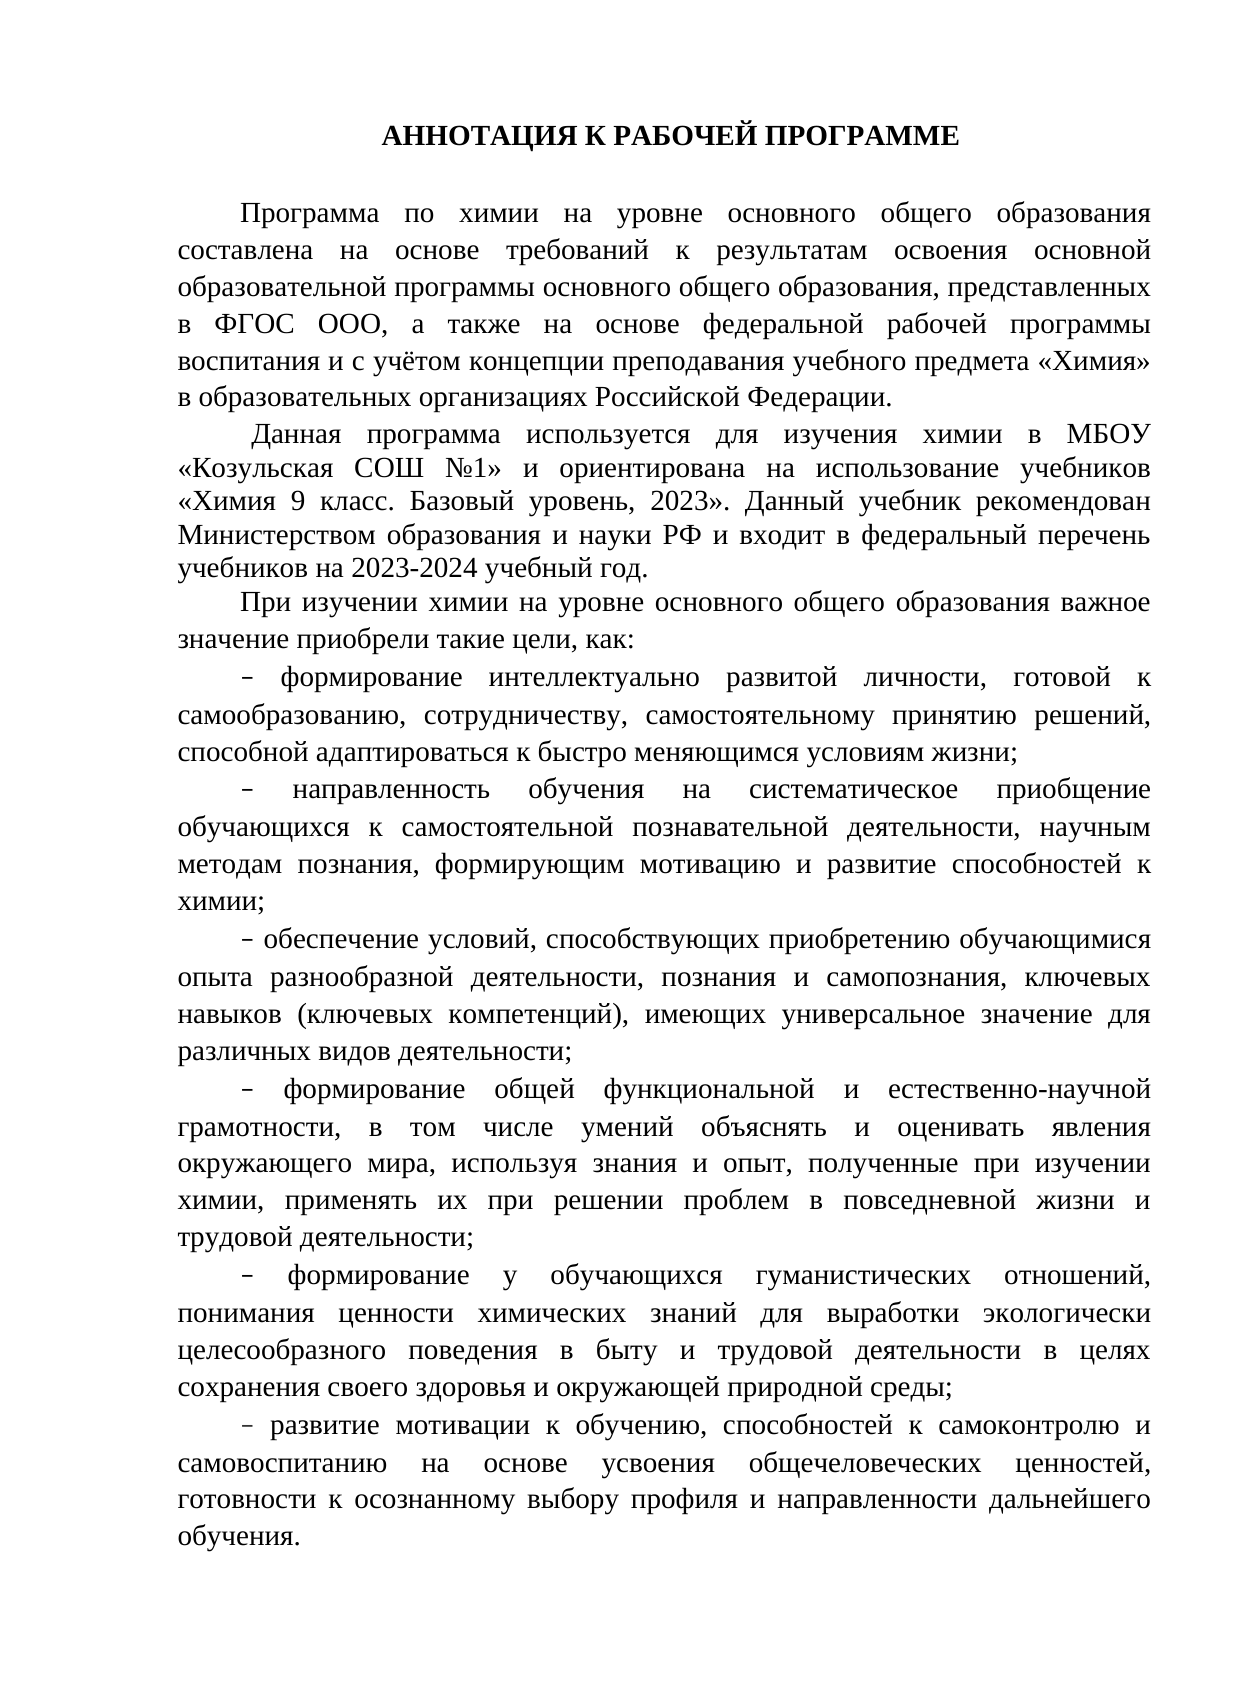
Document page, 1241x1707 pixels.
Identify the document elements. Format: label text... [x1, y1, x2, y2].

text – развитие мотивации к обучению, способностей к самоконтролю и самовоспитанию на основе усвоения общечеловеческих ценностей, готовности к осознанному выбору профиля и направленности дальнейшего обучения. [177, 1406, 1152, 1552]
text – обеспечение условий, способствующих приобретению обучающимися опыта разнообразной деятельности, познания и самопознания, ключевых навыков (ключевых компетенций), имеющих универсальное значение для различных видов деятельности; [177, 920, 1152, 1066]
text При изучении химии на уровне основного общего образования важное значение приобрели такие цели, как: [177, 584, 1152, 654]
text АННОТАЦИЯ К РАБОЧЕЙ ПРОГРАММЕ [190, 118, 1152, 152]
text – направленность обучения на систематическое приобщение обучающихся к самостоятельной познавательной деятельности, научным методам познания, формирующим мотивацию и развитие способностей к химии; [177, 771, 1152, 917]
text – формирование у обучающихся гуманистических отношений, понимания ценности химических знаний для выработки экологически целесообразного поведения в быту и трудовой деятельности в целях сохранения своего здоровья и окружающей природной среды; [177, 1256, 1152, 1402]
text Программа по химии на уровне основного общего образования составлена на основе требований к результатам освоения основной образовательной программы основного общего образования, представленных в ФГОС ООО, а также на основе федеральной рабочей программы воспитания и с учётом концепции преподавания учебного предмета «Химия» в образовательных организациях Российской Федерации. [177, 195, 1152, 413]
text – формирование общей функциональной и естественно-научной грамотности, в том числе умений объяснять и оценивать явления окружающего мира, используя знания и опыт, полученные при изучении химии, применять их при решении проблем в повседневной жизни и трудовой деятельности; [177, 1070, 1152, 1253]
text – формирование интеллектуально развитой личности, готовой к самообразованию, сотрудничеству, самостоятельному принятию решений, способной адаптироваться к быстро меняющимся условиям жизни; [177, 658, 1152, 767]
text Данная программа используется для изучения химии в МБОУ «Козульская СОШ №1» и ориентирована на использование учебников «Химия 9 класс. Базовый уровень, 2023». Данный учебник рекомендован Министерством образования и науки РФ и входит в федеральный перечень учебников на 2023-2024 учебный год. [177, 416, 1152, 584]
